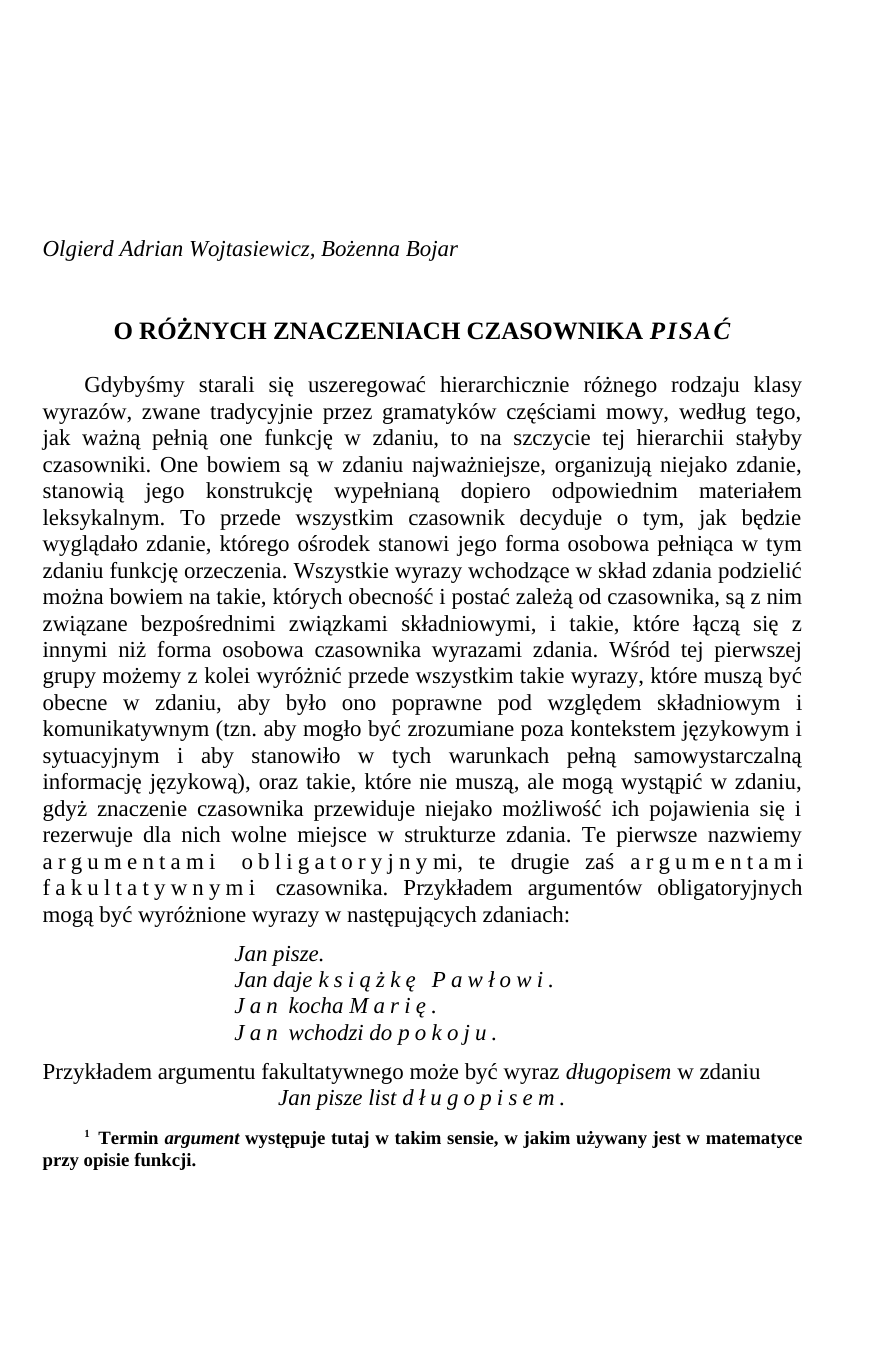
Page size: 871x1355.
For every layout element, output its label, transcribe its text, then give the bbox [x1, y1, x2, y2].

text Jan kocha Marię. [234, 993, 803, 1019]
text O RÓŻNYCH ZNACZENIACH CZASOWNIKA PISAĆ [42, 319, 801, 344]
text Jan pisze. [234, 940, 803, 966]
text Jan pisze list długopisem. [42, 1084, 801, 1111]
text Jan daje książkę Pawłowi. [234, 966, 803, 993]
text Jan wchodzi do pokoju. [234, 1019, 803, 1046]
text Olgierd Adrian Wojtasiewicz, Bożenna Bojar [42, 238, 458, 261]
text Przykładem argumentu fakultatywnego może być wyraz długopisem w zdaniu [42, 1058, 803, 1084]
list Termin argument występuje tutaj w takim sensie, w jakim używany jest w matematyce przy opisie funkcji. [42, 1128, 803, 1171]
text Gdybyśmy starali się uszeregować hierarchicznie różnego rodzaju klasy wyrazów, zwane tradycyjnie przez gramatyków częściami mowy, według tego, jak ważną pełnią one funkcję w zdaniu, to na szczycie tej hierarchii stałyby czasowniki. One bowiem są w zdaniu najważniejsze, organizują niejako zdanie, stanowią jego konstrukcję wypełnianą dopiero odpowiednim materiałem leksykalnym. To przede wszystkim czasownik decyduje o tym, jak będzie wyglądało zdanie, którego ośrodek stanowi jego forma osobowa pełniąca w tym zdaniu funkcję orzeczenia. Wszystkie wyrazy wchodzące w skład zdania podzielić można bowiem na takie, których obecność i postać zależą od czasownika, są z nim związane bezpośrednimi związkami składniowymi, i takie, które łączą się z innymi niż forma osobowa czasownika wyrazami zdania. Wśród tej pierwszej grupy możemy z kolei wyróżnić przede wszystkim takie wyrazy, które muszą być obecne w zdaniu, aby było ono poprawne pod względem składniowym i komunikatywnym (tzn. aby mogło być zrozumiane poza kontekstem językowym i sytuacyjnym i aby stanowiło w tych warunkach pełną samowystarczalną informację językową), oraz takie, które nie muszą, ale mogą wystąpić w zdaniu, gdyż znaczenie czasownika przewiduje niejako możliwość ich pojawienia się i rezerwuje dla nich wolne miejsce w strukturze zdania. Te pierwsze nazwiemy argumentami obligatoryjnymi, te drugie zaś argumentami fakultatywnymi czasownika. Przykładem argumentów obligatoryjnych mogą być wyróżnione wyrazy w następujących zdaniach: [42, 372, 803, 927]
